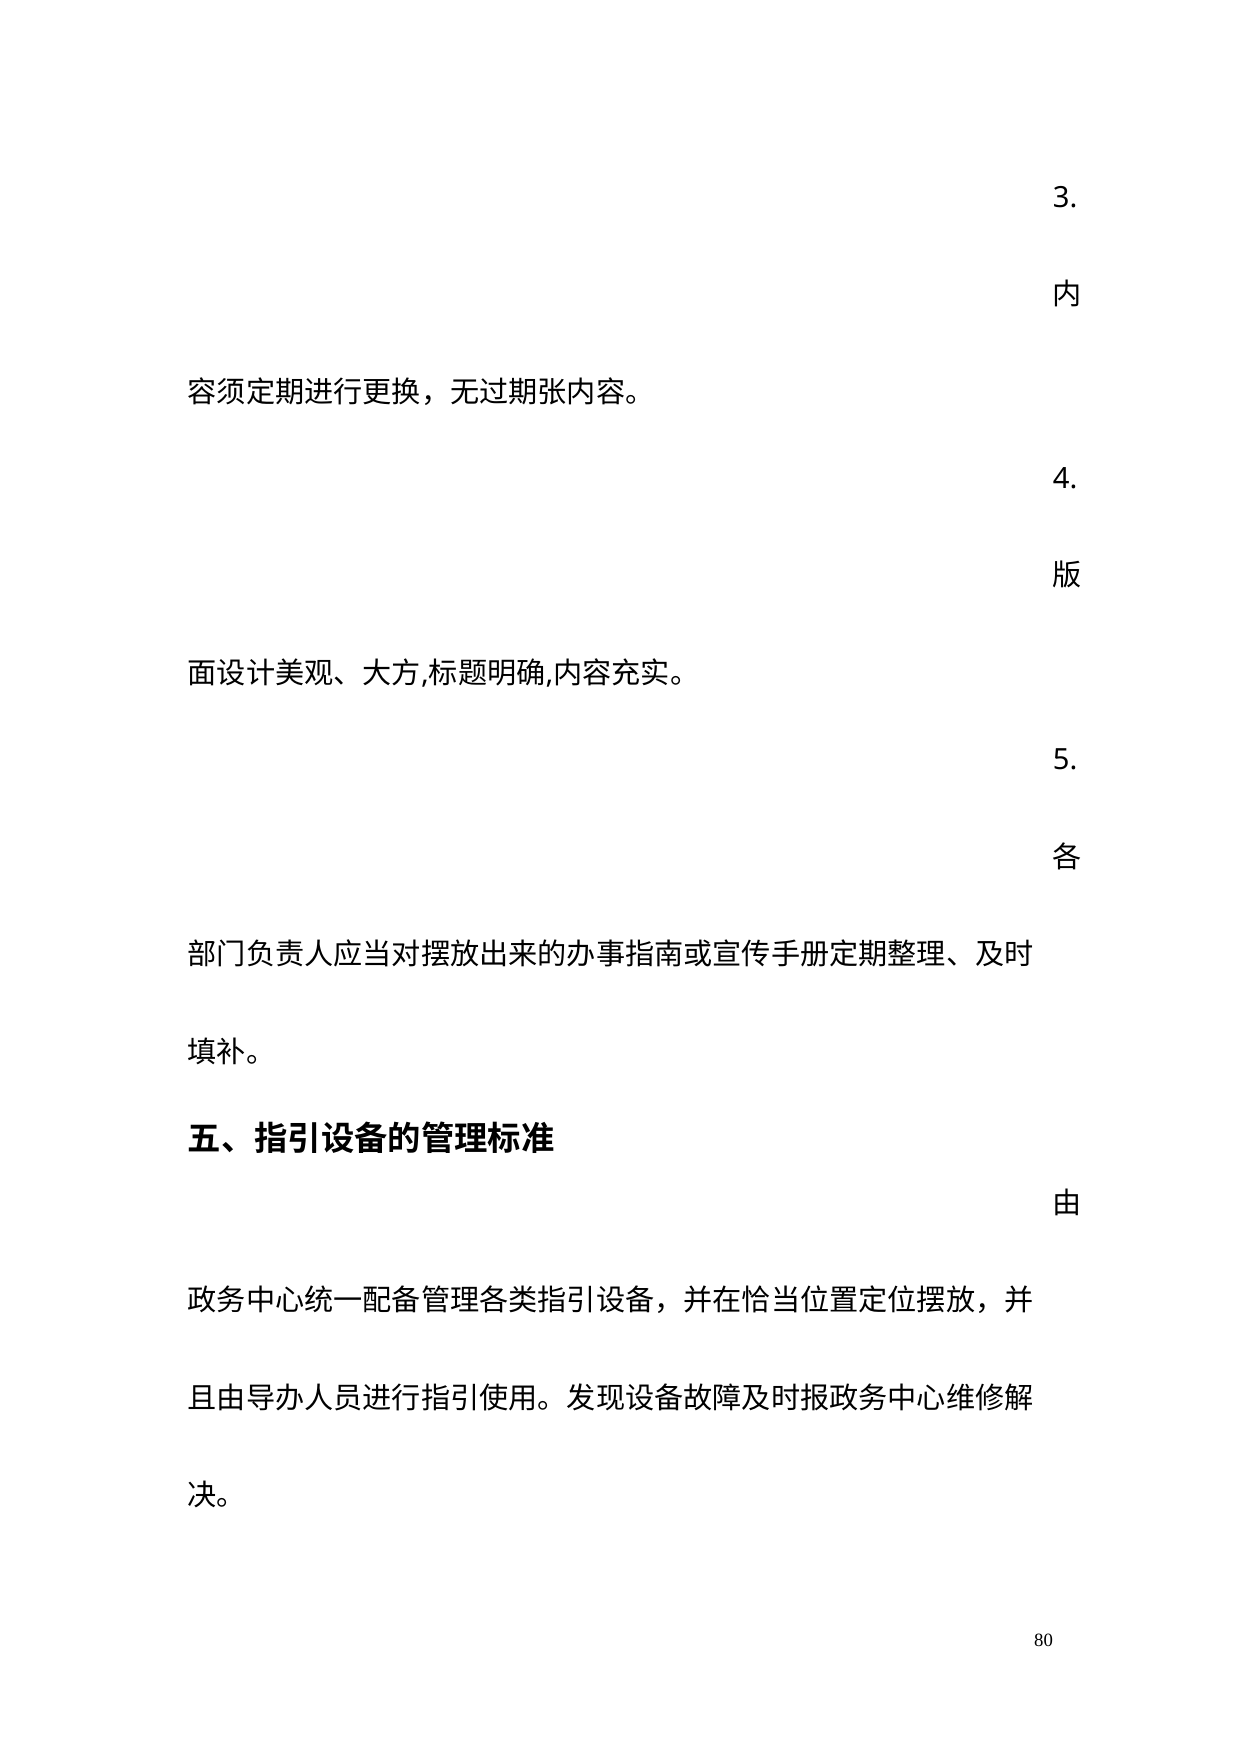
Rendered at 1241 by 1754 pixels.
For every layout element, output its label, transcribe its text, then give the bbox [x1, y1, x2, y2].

list 版面设计美观、大方,标题明确,内容充实。 [187, 443, 1053, 703]
text 由政务中心统一配备管理各类指引设备，并在恰当位置定位摆放，并且由导办人员进行指引使用。发现设备故障及时报政务中心维修解决。 [187, 1168, 1053, 1525]
subtitle 五、指引设备的管理标准 [187, 1103, 1053, 1168]
list 内容须定期进行更换，无过期张内容。 [187, 162, 1053, 422]
list 各部门负责人应当对摆放出来的办事指南或宣传手册定期整理、及时填补。 [187, 724, 1053, 1082]
